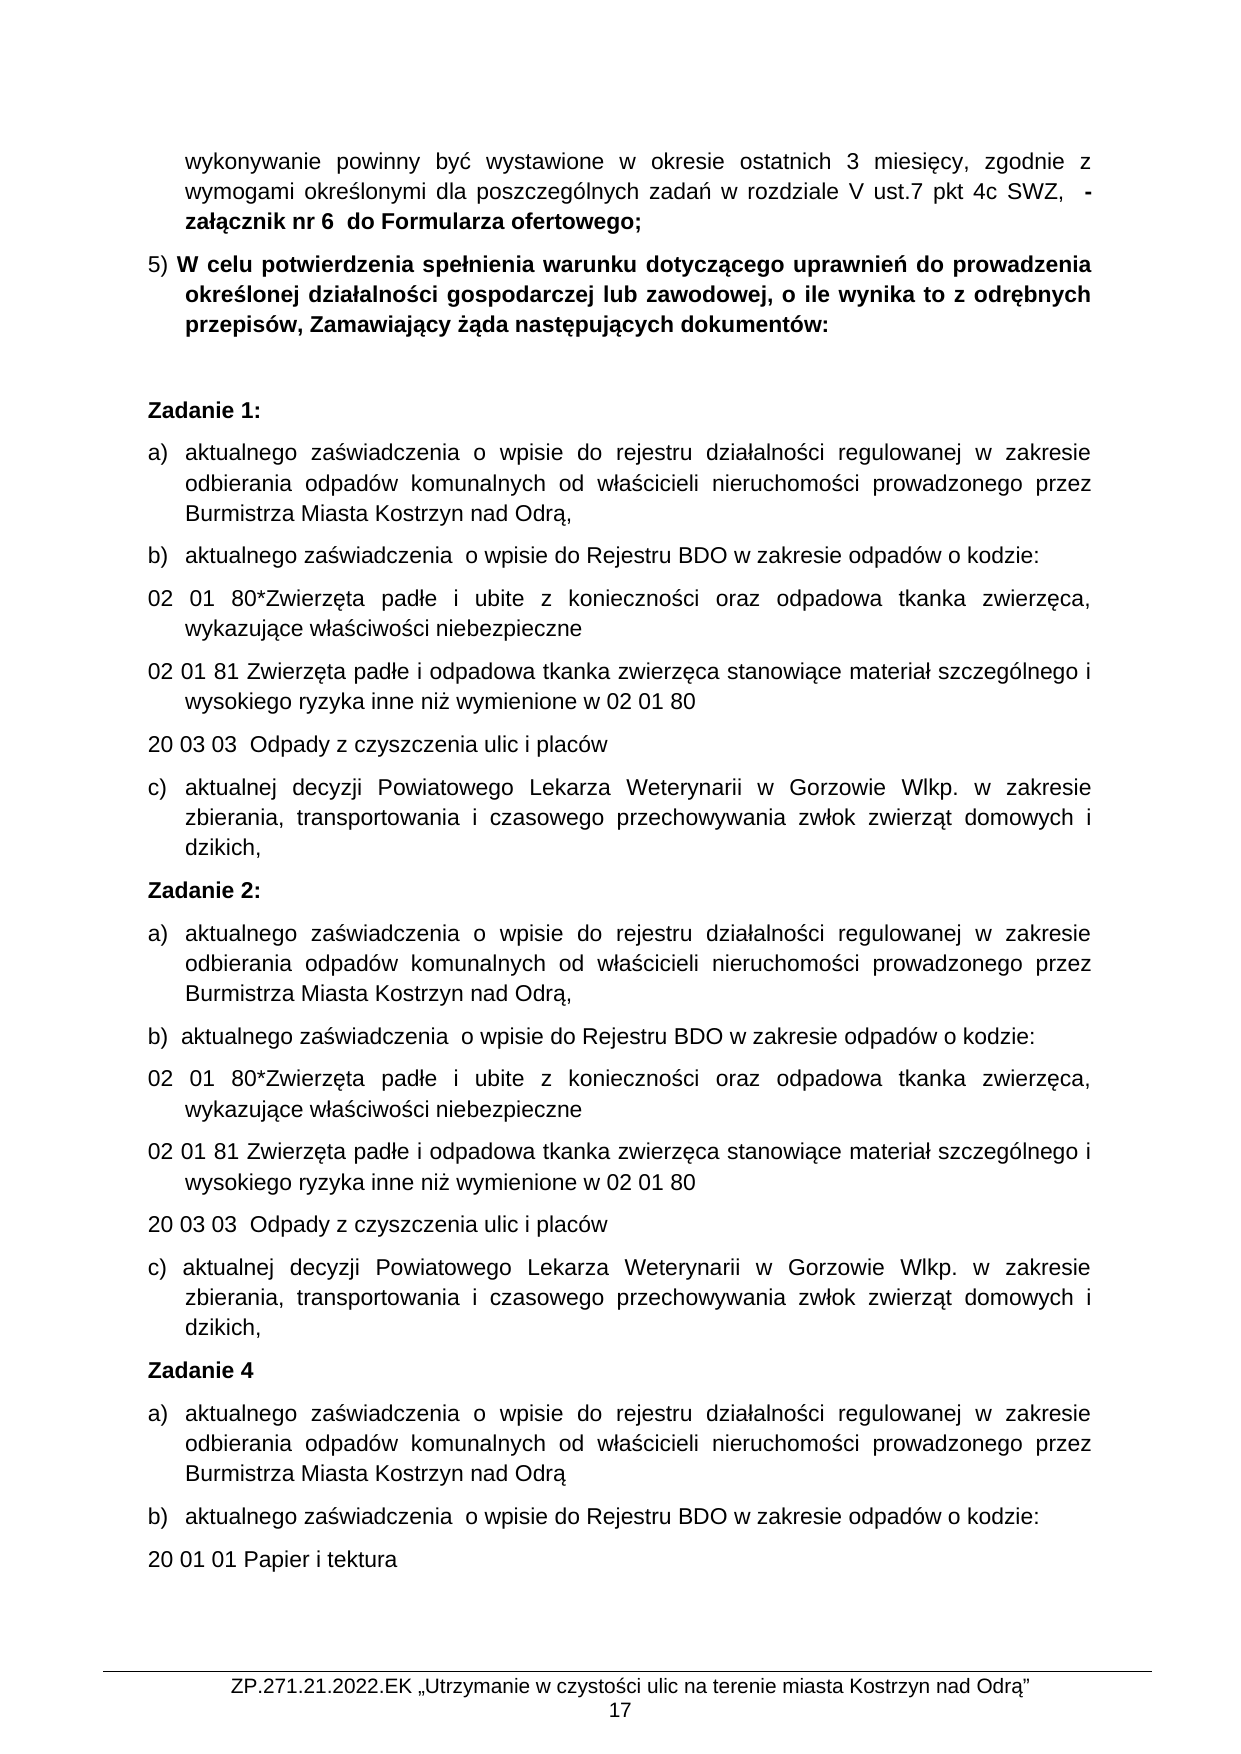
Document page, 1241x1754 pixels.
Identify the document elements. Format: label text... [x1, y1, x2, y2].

text 02 01 81 Zwierzęta padłe i odpadowa tkanka zwierzęca stanowiące materiał szczególnego i wysokiego ryzyka inne niż wymienione w 02 01 80 [148, 658, 1092, 715]
text Zadanie 2: [148, 877, 1092, 903]
text 02 01 81 Zwierzęta padłe i odpadowa tkanka zwierzęca stanowiące materiał szczególnego i wysokiego ryzyka inne niż wymienione w 02 01 80 [148, 1138, 1092, 1195]
text Zadanie 4 [148, 1357, 1092, 1383]
text 5) W celu potwierdzenia spełnienia warunku dotyczącego uprawnień do prowadzenia określonej działalności gospodarczej lub zawodowej, o ile wynika to z odrębnych przepisów, Zamawiający żąda następujących dokumentów: [148, 251, 1092, 338]
text b) aktualnego zaświadczenia o wpisie do Rejestru BDO w zakresie odpadów o kodzie: [148, 1023, 1092, 1049]
text b) aktualnego zaświadczenia o wpisie do Rejestru BDO w zakresie odpadów o kodzie: [148, 1503, 1092, 1529]
text 20 03 03 Odpady z czyszczenia ulic i placów [148, 1211, 1092, 1238]
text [148, 148, 1092, 234]
text Zadanie 1: [148, 397, 1092, 423]
text a) aktualnego zaświadczenia o wpisie do rejestru działalności regulowanej w zakresie odbierania odpadów komunalnych od właścicieli nieruchomości prowadzonego przez Burmistrza Miasta Kostrzyn nad Odrą [148, 1400, 1092, 1487]
text 02 01 80*Zwierzęta padłe i ubite z konieczności oraz odpadowa tkanka zwierzęca, wykazujące właściwości niebezpieczne [148, 585, 1092, 642]
text 20 01 01 Papier i tektura [148, 1546, 1092, 1572]
text a) aktualnego zaświadczenia o wpisie do rejestru działalności regulowanej w zakresie odbierania odpadów komunalnych od właścicieli nieruchomości prowadzonego przez Burmistrza Miasta Kostrzyn nad Odrą, [148, 439, 1092, 526]
text c) aktualnej decyzji Powiatowego Lekarza Weterynarii w Gorzowie Wlkp. w zakresie zbierania, transportowania i czasowego przechowywania zwłok zwierząt domowych i dzikich, [148, 1254, 1092, 1341]
text 02 01 80*Zwierzęta padłe i ubite z konieczności oraz odpadowa tkanka zwierzęca, wykazujące właściwości niebezpieczne [148, 1065, 1092, 1122]
text b) aktualnego zaświadczenia o wpisie do Rejestru BDO w zakresie odpadów o kodzie: [148, 542, 1092, 569]
text 20 03 03 Odpady z czyszczenia ulic i placów [148, 731, 1092, 757]
text c) aktualnej decyzji Powiatowego Lekarza Weterynarii w Gorzowie Wlkp. w zakresie zbierania, transportowania i czasowego przechowywania zwłok zwierząt domowych i dzikich, [148, 774, 1092, 861]
text a) aktualnego zaświadczenia o wpisie do rejestru działalności regulowanej w zakresie odbierania odpadów komunalnych od właścicieli nieruchomości prowadzonego przez Burmistrza Miasta Kostrzyn nad Odrą, [148, 919, 1092, 1006]
